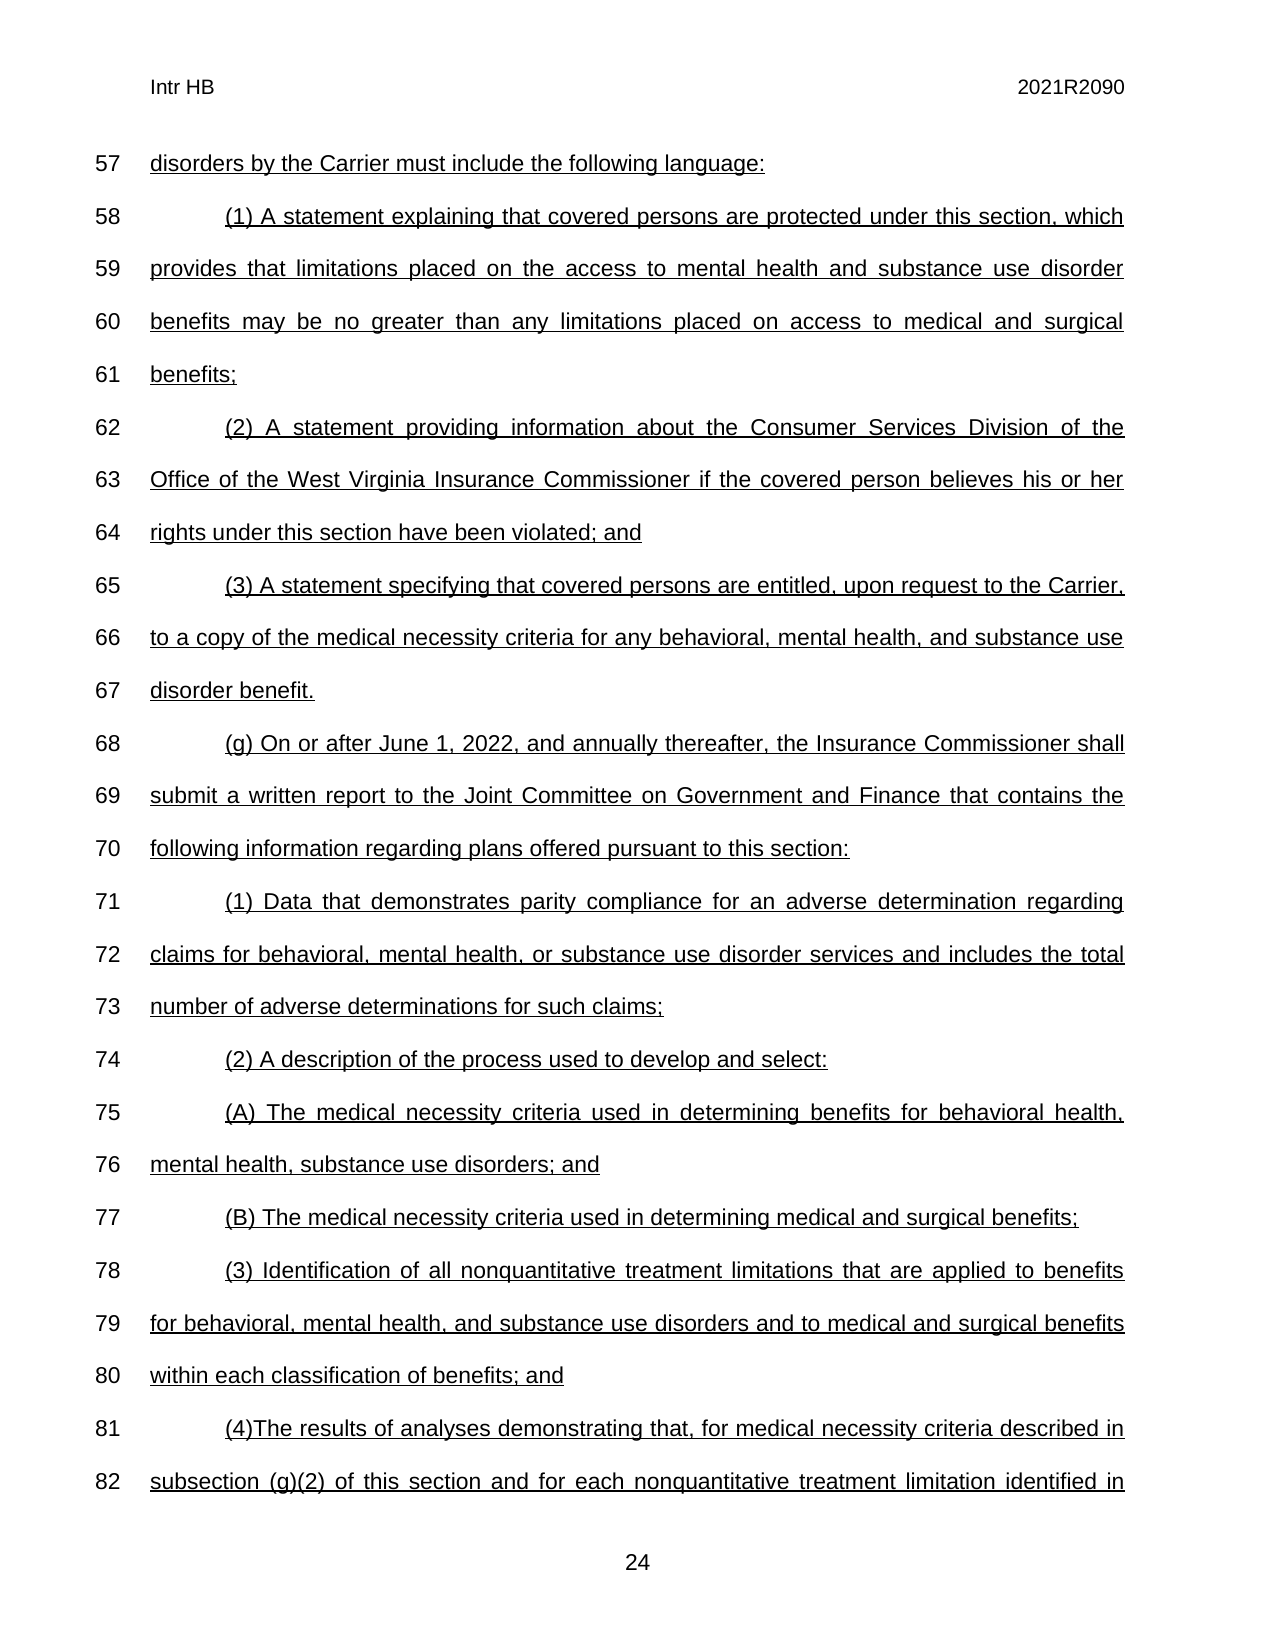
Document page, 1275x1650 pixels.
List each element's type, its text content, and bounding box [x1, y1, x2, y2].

text (3) Identification of all nonquantitative treatment limitations that are applied to benefits for behavioral, mental health, and substance use disorders and to medical and surgical benefits within each classification of benefits; and [150, 1257, 1125, 1332]
text (3) A statement specifying that covered persons are entitled, upon request to the Carrier, to a copy of the medical necessity criteria for any behavioral, mental health, and substance use disorder benefit. [150, 572, 1125, 703]
text (1) A statement explaining that covered persons are protected under this section, which provides that limitations placed on the access to mental health and substance use disorder benefits may be no greater than any limitations placed on access to medical and surgical benefits; [150, 203, 1125, 387]
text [150, 150, 1125, 176]
text (2) A description of the process used to develop and select: [150, 1046, 1125, 1072]
text (2) A statement providing information about the Consumer Services Division of the Office of the West Virginia Insurance Commissioner if the covered person believes his or her rights under this section have been violated; and [150, 413, 1125, 545]
text (A) The medical necessity criteria used in determining benefits for behavioral health, mental health, substance use disorders; and [150, 1099, 1125, 1178]
text (g) On or after June 1, 2022, and annually thereafter, the Insurance Commissioner shall submit a written report to the Joint Committee on Government and Finance that contains the following information regarding plans offered pursuant to this section: [150, 806, 1125, 862]
text (1) Data that demonstrates parity compliance for an adverse determination regarding claims for behavioral, mental health, or substance use disorder services and includes the total number of adverse determinations for such claims; [150, 888, 1125, 963]
text (3) Identification of all nonquantitative treatment limitations that are applied to benefits for behavioral, mental health, and substance use disorders and to medical and surgical benefits within each classification of benefits; and [150, 1334, 1125, 1389]
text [150, 1415, 1125, 1490]
text (g) On or after June 1, 2022, and annually thereafter, the Insurance Commissioner shall submit a written report to the Joint Committee on Government and Finance that contains the following information regarding plans offered pursuant to this section: [150, 730, 1125, 805]
text (1) Data that demonstrates parity compliance for an adverse determination regarding claims for behavioral, mental health, or substance use disorder services and includes the total number of adverse determinations for such claims; [150, 965, 1125, 1020]
text (B) The medical necessity criteria used in determining medical and surgical benefits; [150, 1204, 1125, 1231]
